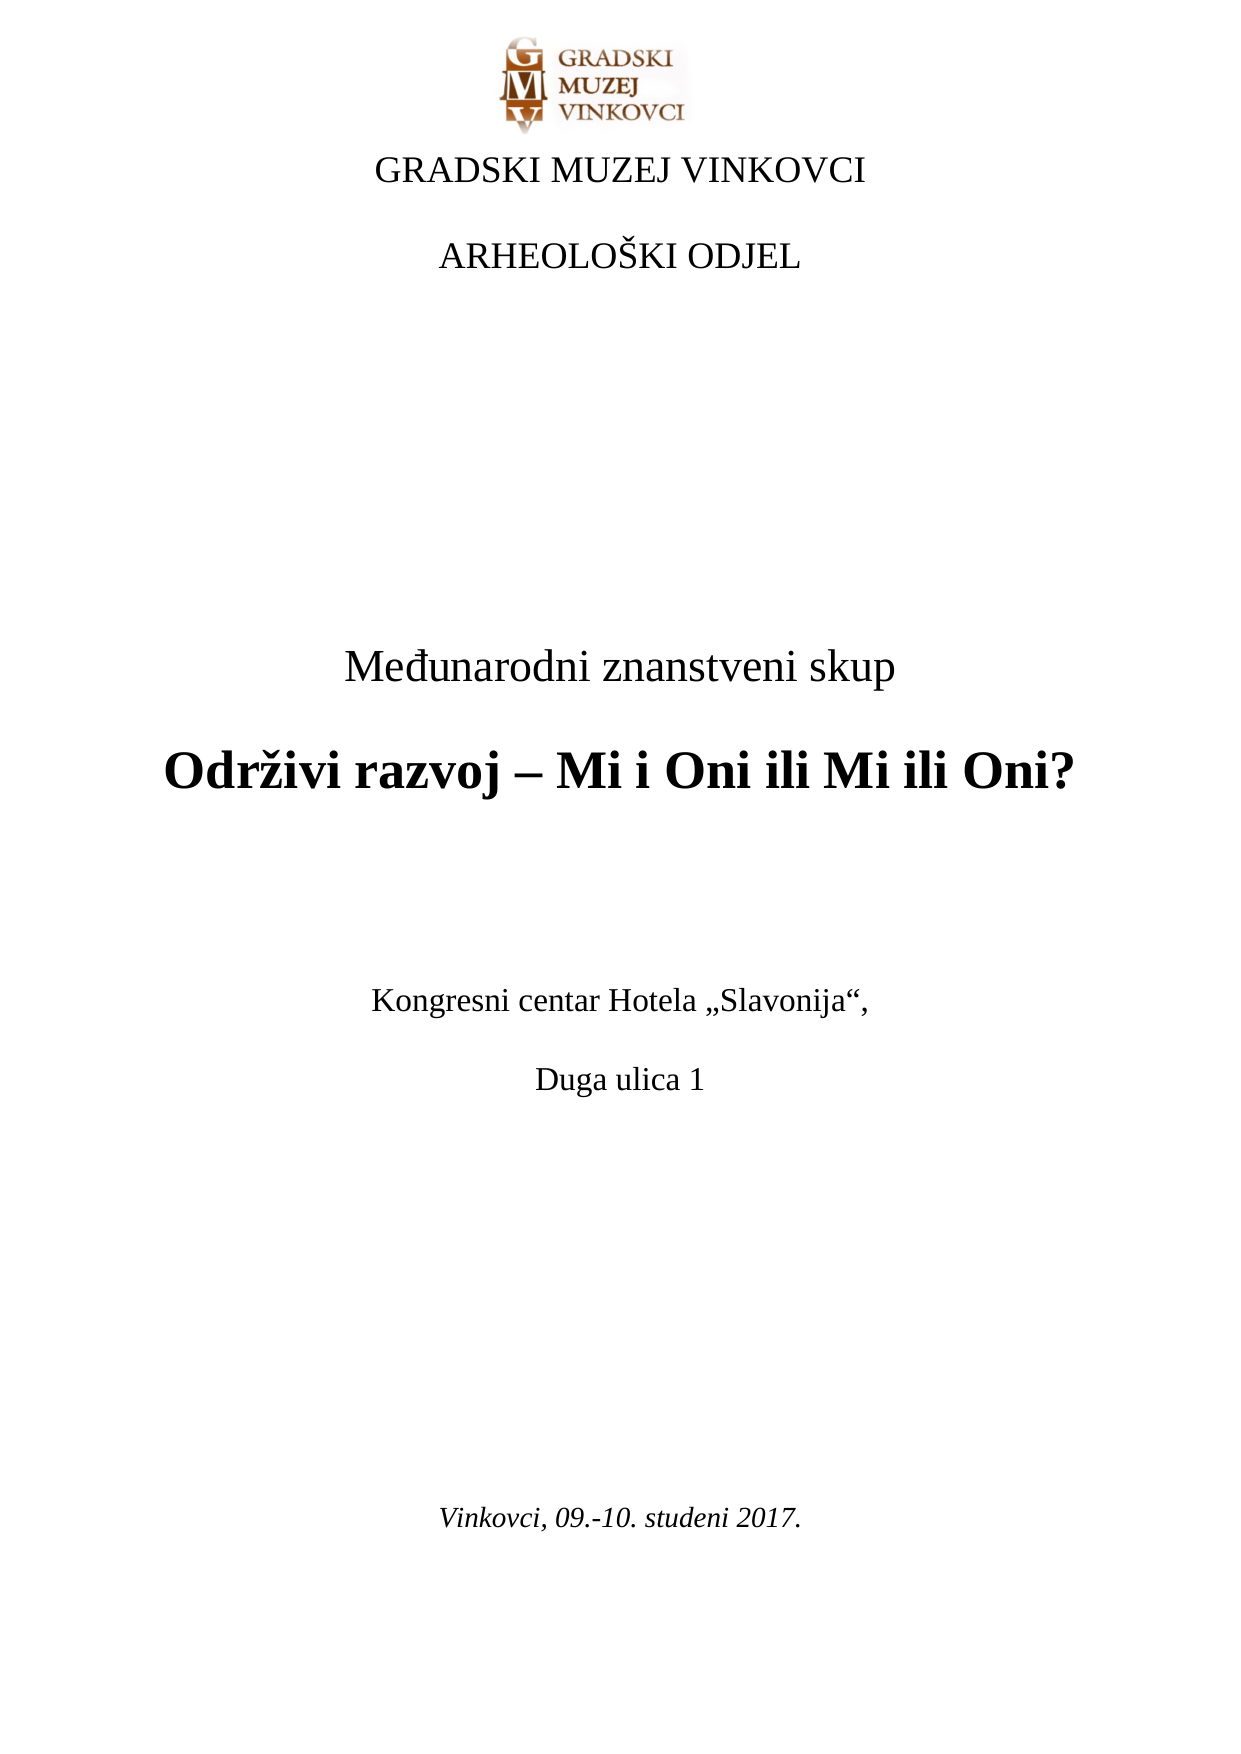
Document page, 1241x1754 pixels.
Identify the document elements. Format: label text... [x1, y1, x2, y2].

text Kongresni centar Hotela „Slavonija“, [148, 981, 1093, 1019]
text GRADSKI MUZEJ VINKOVCI [148, 148, 1093, 191]
text Održivi razvoj – Mi i Oni ili Mi ili Oni? [148, 738, 1093, 801]
text Međunarodni znanstveni skup [148, 638, 1093, 691]
text Duga ulica 1 [148, 1059, 1093, 1097]
picture [506, 59, 680, 113]
text ARHEOLOŠKI ODJEL [148, 233, 1093, 276]
text Vinkovci, 09.-10. studeni 2017. [148, 1500, 1093, 1534]
